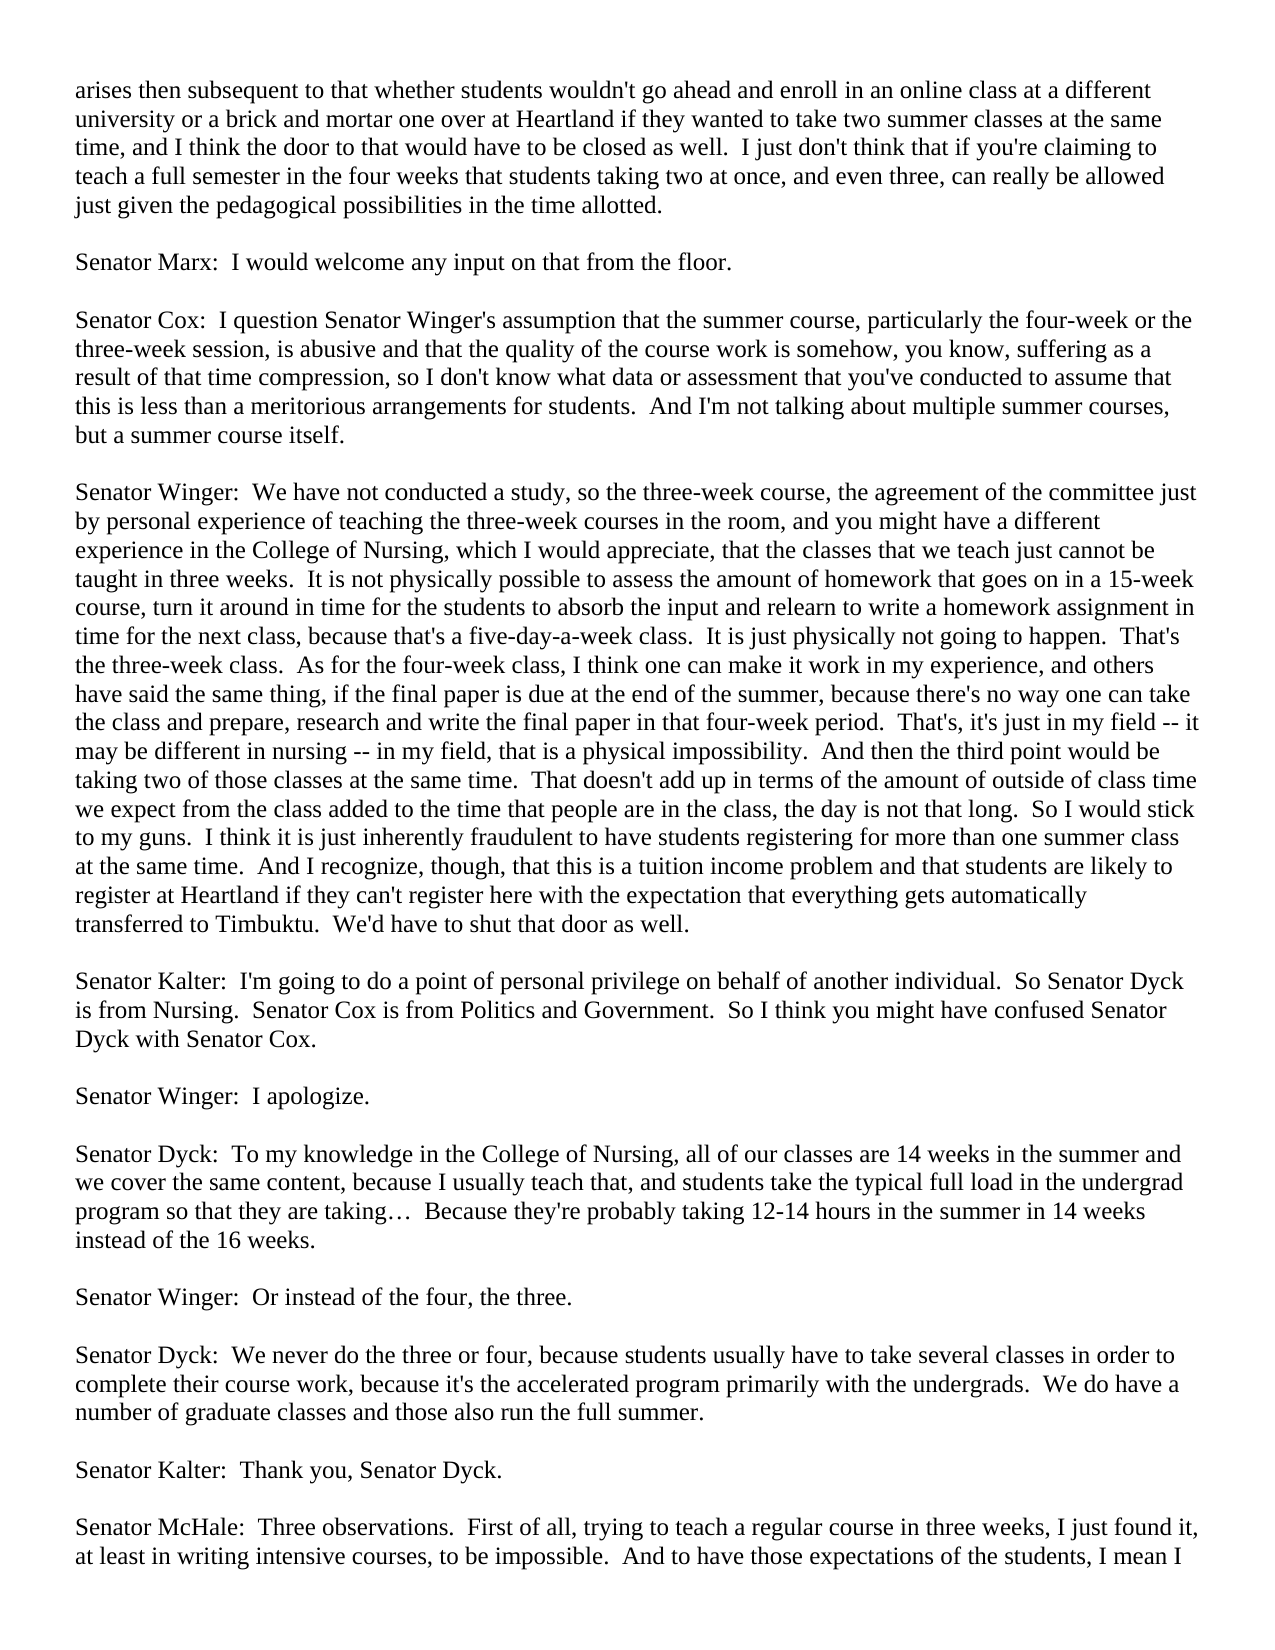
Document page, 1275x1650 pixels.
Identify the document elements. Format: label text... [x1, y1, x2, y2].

text Senator Winger: Or instead of the four, the three. [75, 1282, 1200, 1311]
text Senator Dyck: To my knowledge in the College of Nursing, all of our classes are 14 weeks in the summer and we cover the same content, because I usually teach that, and students take the typical full load in the undergrad program so that they are taking… Because they're probably taking 12-14 hours in the summer in 14 weeks instead of the 16 weeks. [75, 1139, 1200, 1254]
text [75, 75, 1200, 219]
text Senator Kalter: I'm going to do a point of personal privilege on behalf of another individual. So Senator Dyck is from Nursing. Senator Cox is from Politics and Government. So I think you might have confused Senator Dyck with Senator Cox. [75, 966, 1200, 1052]
text Senator Marx: I would welcome any input on that from the floor. [75, 247, 1200, 276]
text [75, 1512, 1200, 1570]
text Senator Winger: We have not conducted a study, so the three-week course, the agreement of the committee just by personal experience of teaching the three-week courses in the room, and you might have a different experience in the College of Nursing, which I would appreciate, that the classes that we teach just cannot be taught in three weeks. It is not physically possible to assess the amount of homework that goes on in a 15-week course, turn it around in time for the students to absorb the input and relearn to write a homework assignment in time for the next class, because that's a five-day-a-week class. It is just physically not going to happen. That's the three-week class. As for the four-week class, I think one can make it work in my experience, and others have said the same thing, if the final paper is due at the end of the summer, because there's no way one can take the class and prepare, research and write the final paper in that four-week period. That's, it's just in my field -- it may be different in nursing -- in my field, that is a physical impossibility. And then the third point would be taking two of those classes at the same time. That doesn't add up in terms of the amount of outside of class time we expect from the class added to the time that people are in the class, the day is not that long. So I would stick to my guns. I think it is just inherently fraudulent to have students registering for more than one summer class at the same time. And I recognize, though, that this is a tuition income problem and that students are likely to register at Heartland if they can't register here with the expectation that everything gets automatically transferred to Timbuktu. We'd have to shut that door as well. [75, 477, 1200, 937]
text Senator Kalter: Thank you, Senator Dyck. [75, 1455, 1200, 1484]
text Senator Dyck: We never do the three or four, because students usually have to take several classes in order to complete their course work, because it's the accelerated program primarily with the undergrads. We do have a number of graduate classes and those also run the full summer. [75, 1340, 1200, 1426]
text Senator Cox: I question Senator Winger's assumption that the summer course, particularly the four-week or the three-week session, is abusive and that the quality of the course work is somehow, you know, suffering as a result of that time compression, so I don't know what data or assessment that you've conducted to assume that this is less than a meritorious arrangements for students. And I'm not talking about multiple summer courses, but a summer course itself. [75, 305, 1200, 449]
text Senator Winger: I apologize. [75, 1081, 1200, 1110]
